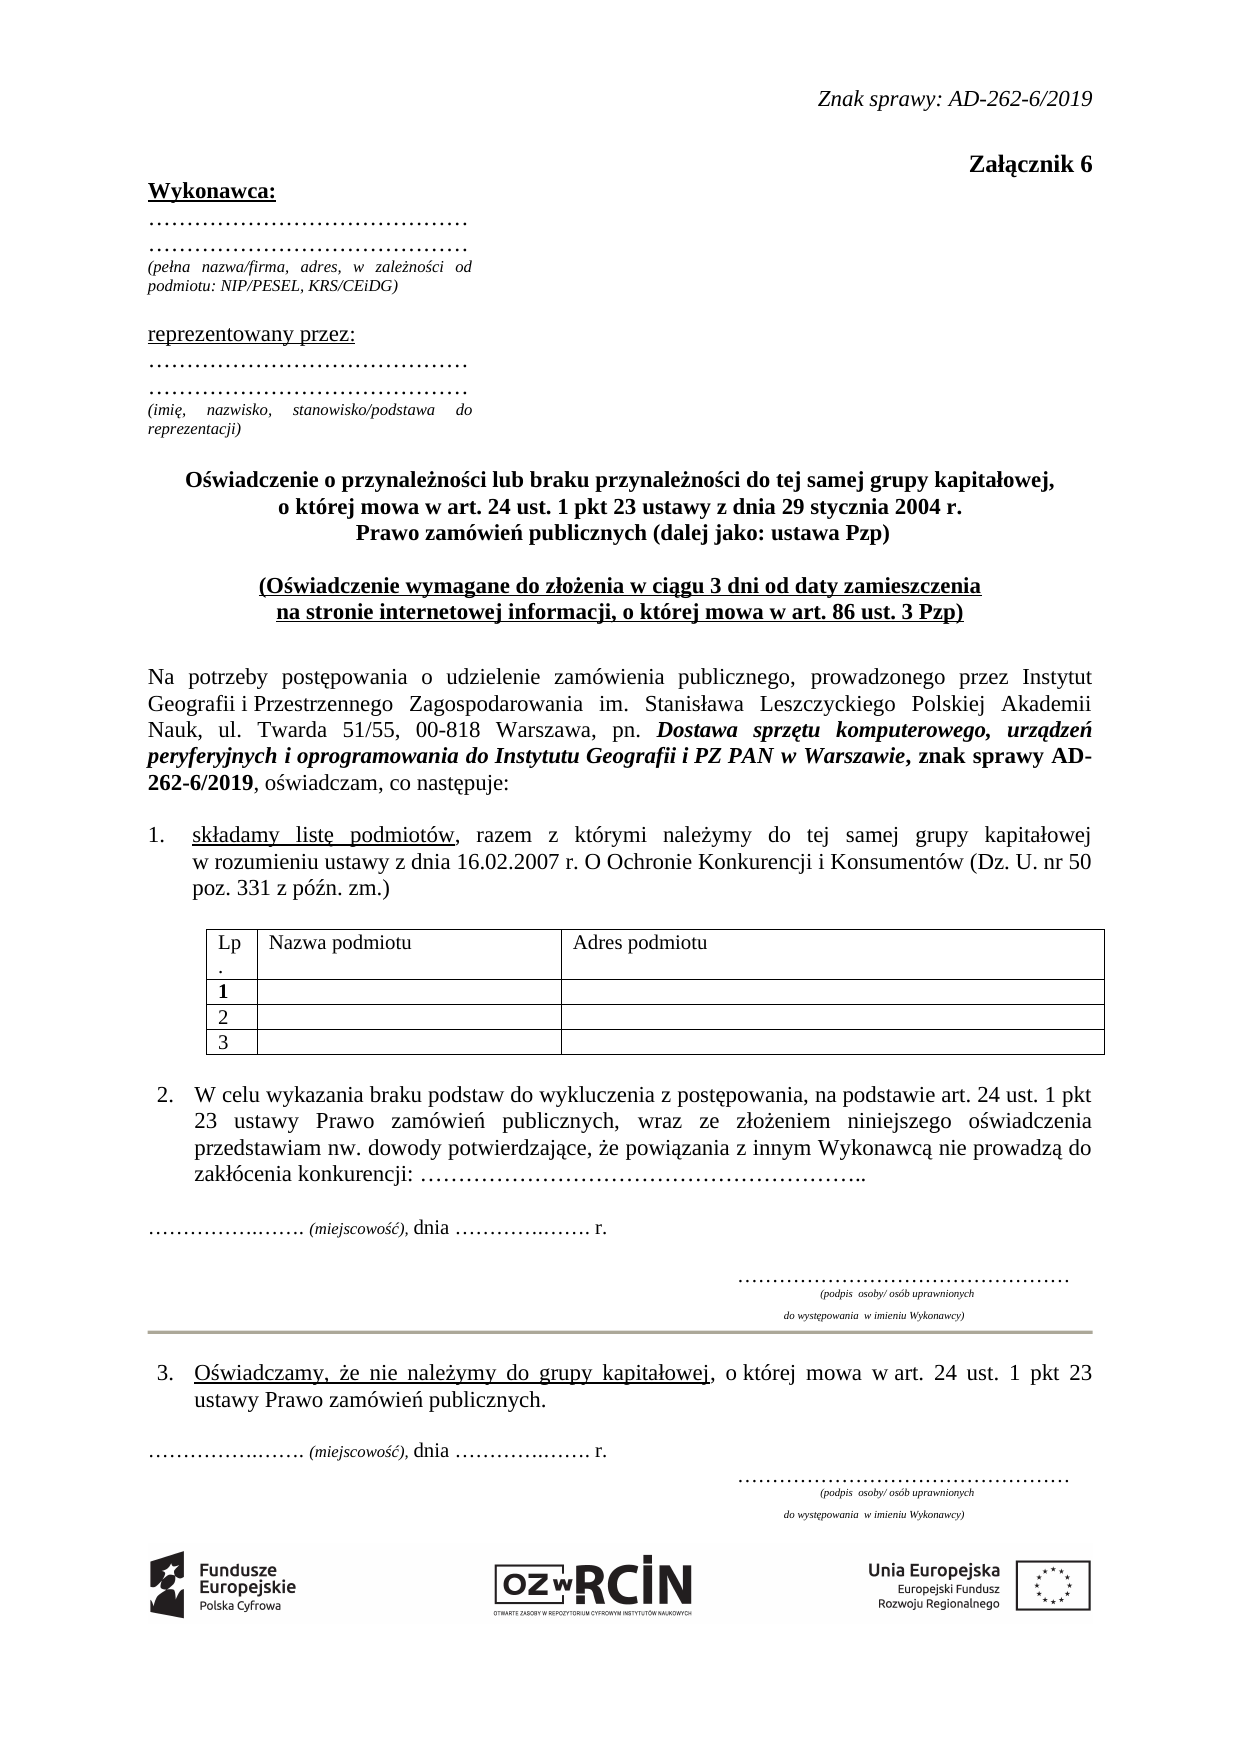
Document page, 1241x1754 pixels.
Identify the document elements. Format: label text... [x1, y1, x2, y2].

table_cell [258, 1005, 561, 1029]
text do występowania w imieniu Wykonawcy) [148, 1508, 1093, 1530]
table_cell 3 [207, 1030, 257, 1054]
text Oświadczenie o przynależności lub braku przynależności do tej samej grupy kapitałowej, o której mowa w art. 24 ust. 1 pkt 23 ustawy z dnia 29 stycznia 2004 r. [148, 466, 1093, 519]
table_cell 2 [207, 1005, 257, 1029]
text (pełna nazwa/firma, adres, w zależności od podmiotu: NIP/PESEL, KRS/CEiDG) [148, 257, 472, 295]
table_header Lp. [207, 930, 257, 978]
text (podpis osoby/ osób uprawnionych [590, 1287, 1093, 1309]
table_cell [562, 1005, 1104, 1029]
table_cell [562, 980, 1104, 1003]
table_cell [258, 1030, 561, 1054]
text ………………………………………… [148, 1462, 1093, 1487]
table_cell 1 [207, 980, 257, 1003]
table_cell [258, 980, 561, 1003]
text ………………………………………… [148, 1263, 1093, 1287]
text (imię, nazwisko, stanowisko/podstawa do reprezentacji) [148, 399, 472, 438]
text …………….……. (miejscowość), dnia ………….……. r. [148, 1215, 1093, 1239]
text reprezentowany przez: [148, 320, 1093, 347]
list W celu wykazania braku podstaw do wykluczenia z postępowania, na podstawie art. 24 ust. 1 pkt 23 ustawy Prawo zamówień publicznych, wraz ze złożeniem niniejszego oświadczenia przedstawiam nw. dowody potwierdzające, że powiązania z innym Wykonawcą nie prowadzą do zakłócenia konkurencji: ………………………………………………….. [157, 1081, 1093, 1187]
table_header Adres podmiotu [562, 930, 1104, 978]
text na stronie internetowej informacji, o której mowa w art. 86 ust. 3 Pzp) [148, 598, 1093, 624]
text Prawo zamówień publicznych (dalej jako: ustawa Pzp) [148, 519, 1093, 545]
text (Oświadczenie wymagane do złożenia w ciągu 3 dni od daty zamieszczenia [148, 572, 1093, 598]
table_cell [562, 1030, 1104, 1054]
list składamy listę podmiotów, razem z którymi należymy do tej samej grupy kapitałowej w rozumieniu ustawy z dnia 16.02.2007 r. O Ochronie Konkurencji i Konsumentów (Dz. U. nr 50 poz. 331 z późn. zm.) [148, 821, 1093, 901]
text ………………………………………………………………………… [148, 347, 472, 399]
list Oświadczamy, że nie należymy do grupy kapitałowej, o której mowa w art. 24 ust. 1 pkt 23 ustawy Prawo zamówień publicznych. [157, 1359, 1093, 1412]
picture [147, 1543, 1093, 1624]
text do występowania w imieniu Wykonawcy) [148, 1309, 1093, 1330]
text …………….……. (miejscowość), dnia ………….……. r. [148, 1438, 1093, 1462]
text Wykonawca: [148, 178, 1093, 204]
text (podpis osoby/ osób uprawnionych [590, 1487, 1093, 1508]
text ………………………………………………………………………… [148, 204, 472, 257]
table_header Nazwa podmiotu [258, 930, 561, 978]
text Na potrzeby postępowania o udzielenie zamówienia publicznego, prowadzonego przez Instytut Geografii i Przestrzennego Zagospodarowania im. Stanisława Leszczyckiego Polskiej Akademii Nauk, ul. Twarda 51/55, 00-818 Warszawa, pn. Dostawa sprzętu komputerowego, urządzeń peryferyjnych i oprogramowania do Instytutu Geografii i PZ PAN w Warszawie, znak sprawy AD-262-6/2019, oświadczam, co następuje: [148, 663, 1093, 795]
text Załącznik 6 [177, 149, 1093, 178]
